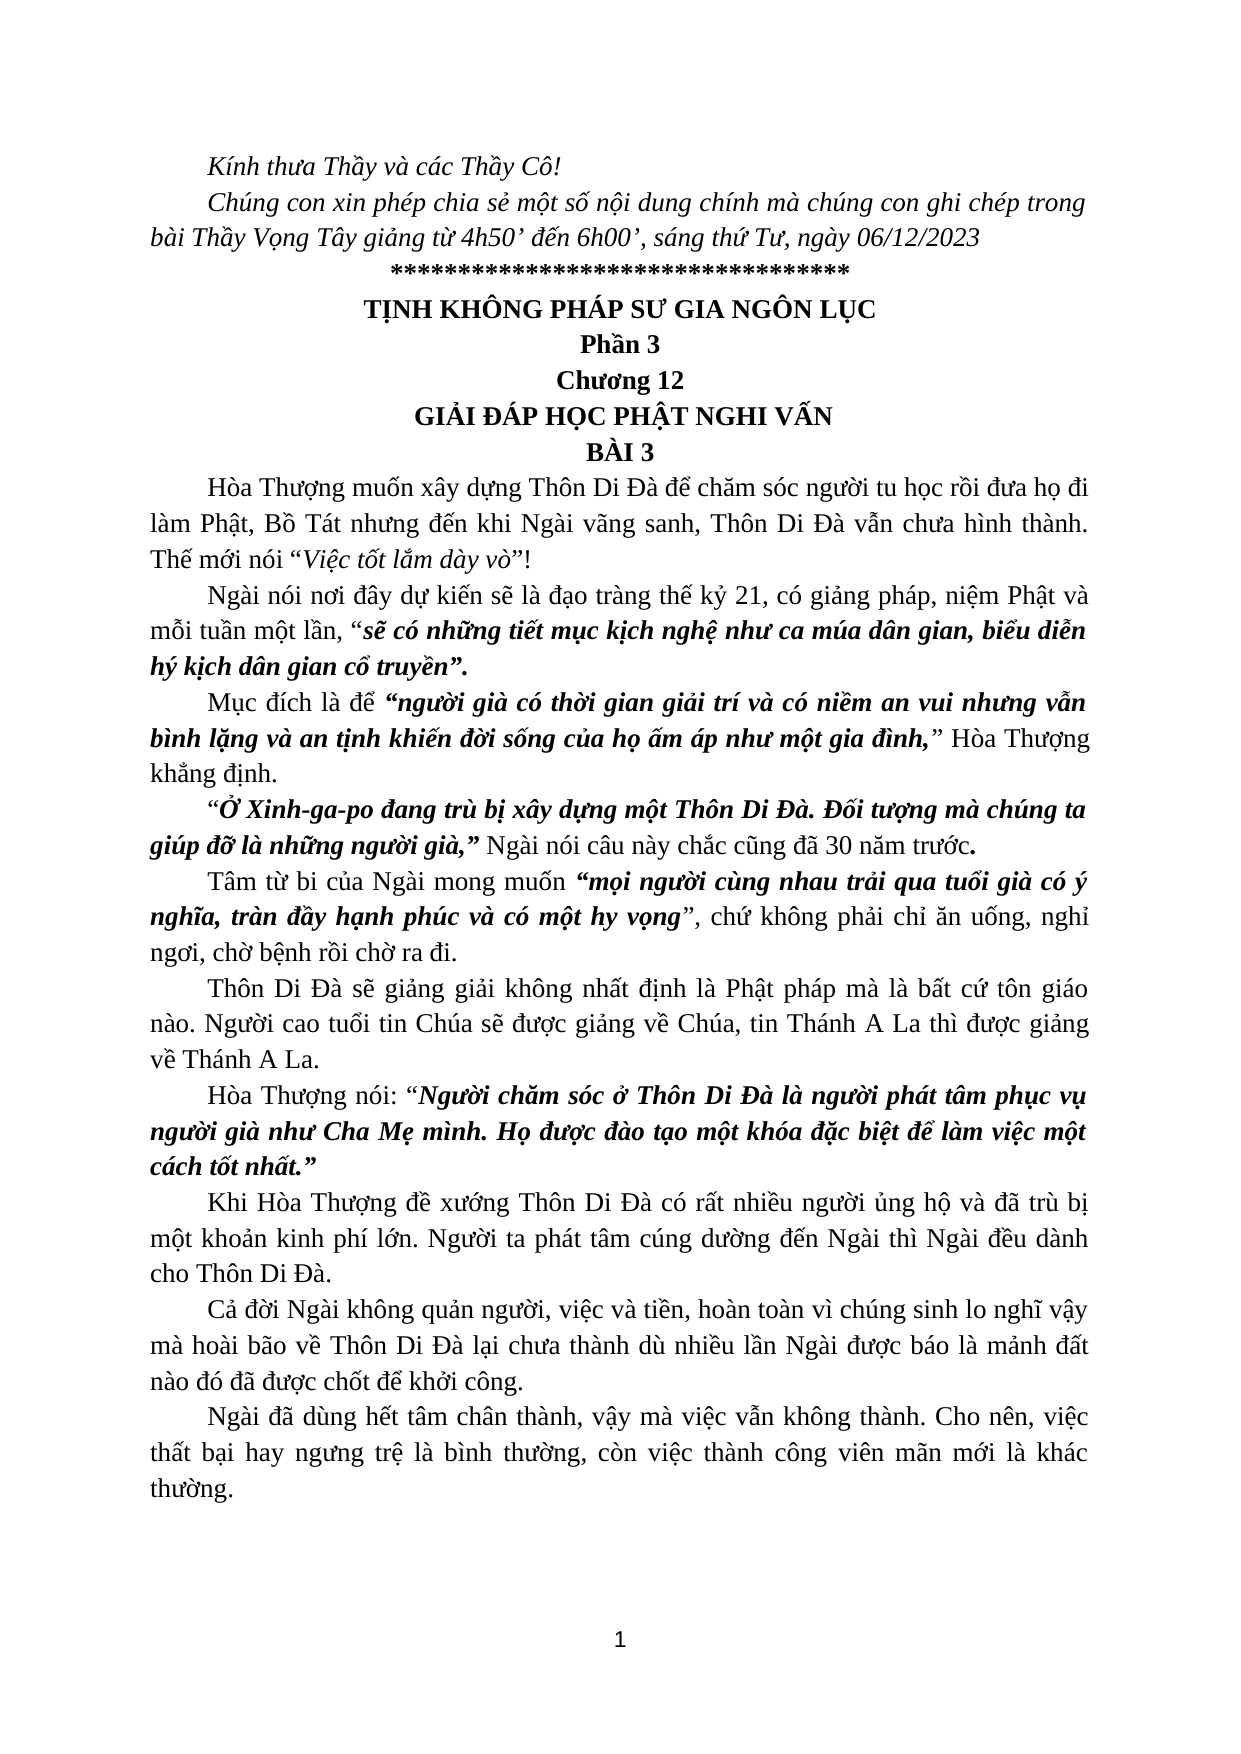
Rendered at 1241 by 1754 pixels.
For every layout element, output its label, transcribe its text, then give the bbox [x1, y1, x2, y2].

text Hòa Thượng muốn xây dựng Thôn Di Đà để chăm sóc người tu học rồi đưa họ đi làm Phật, Bồ Tát nhưng đến khi Ngài vãng sanh, Thôn Di Đà vẫn chưa hình thành. Thế mới nói “Việc tốt lắm dày vò”! [150, 472, 1090, 574]
text Chúng con xin phép chia sẻ một số nội dung chính mà chúng con ghi chép trong bài Thầy Vọng Tây giảng từ 4h50’ đến 6h00’, sáng thứ Tư, ngày 06/12/2023 [150, 186, 1090, 253]
text Cả đời Ngài không quản người, việc và tiền, hoàn toàn vì chúng sinh lo nghĩ vậy mà hoài bão về Thôn Di Đà lại chưa thành dù nhiều lần Ngài được báo là mảnh đất nào đó đã được chốt để khởi công. [150, 1293, 1090, 1396]
text Kính thưa Thầy và các Thầy Cô! [150, 150, 1090, 181]
text Ngài nói nơi đây dự kiến sẽ là đạo tràng thế kỷ 21, có giảng pháp, niệm Phật và mỗi tuần một lần, “sẽ có những tiết mục kịch nghệ như ca múa dân gian, biểu diễn hý kịch dân gian cổ truyền”. [150, 579, 1090, 681]
text Phần 3 [150, 329, 1090, 360]
text Ngài đã dùng hết tâm chân thành, vậy mà việc vẫn không thành. Cho nên, việc thất bại hay ngưng trệ là bình thường, còn việc thành công viên mãn mới là khác thường. [150, 1401, 1090, 1503]
text Mục đích là để “người già có thời gian giải trí và có niềm an vui nhưng vẫn bình lặng và an tịnh khiến đời sống của họ ấm áp như một gia đình,” Hòa Thượng khẳng định. [150, 686, 1090, 788]
text Khi Hòa Thượng đề xướng Thôn Di Đà có rất nhiều người ủng hộ và đã trù bị một khoản kinh phí lớn. Người ta phát tâm cúng dường đến Ngài thì Ngài đều dành cho Thôn Di Đà. [150, 1186, 1090, 1289]
text Thôn Di Đà sẽ giảng giải không nhất định là Phật pháp mà là bất cứ tôn giáo nào. Người cao tuổi tin Chúa sẽ được giảng về Chúa, tin Thánh A La thì được giảng về Thánh A La. [150, 972, 1090, 1074]
text “Ở Xinh-ga-po đang trù bị xây dựng một Thôn Di Đà. Đối tượng mà chúng ta giúp đỡ là những người già,” Ngài nói câu này chắc cũng đã 30 năm trước. [150, 793, 1090, 860]
text BÀI 3 [150, 436, 1090, 467]
text ********************************** [150, 257, 1090, 288]
text Tâm từ bi của Ngài mong muốn “mọi người cùng nhau trải qua tuổi già có ý nghĩa, tràn đầy hạnh phúc và có một hy vọng”, chứ không phải chỉ ăn uống, nghỉ ngơi, chờ bệnh rồi chờ ra đi. [150, 864, 1090, 967]
text TỊNH KHÔNG PHÁP SƯ GIA NGÔN LỤC [150, 293, 1090, 324]
text GIẢI ĐÁP HỌC PHẬT NGHI VẤN [150, 400, 1090, 431]
text Chương 12 [150, 364, 1090, 396]
text Hòa Thượng nói: “Người chăm sóc ở Thôn Di Đà là người phát tâm phục vụ người già như Cha Mẹ mình. Họ được đào tạo một khóa đặc biệt để làm việc một cách tốt nhất.” [150, 1079, 1090, 1182]
